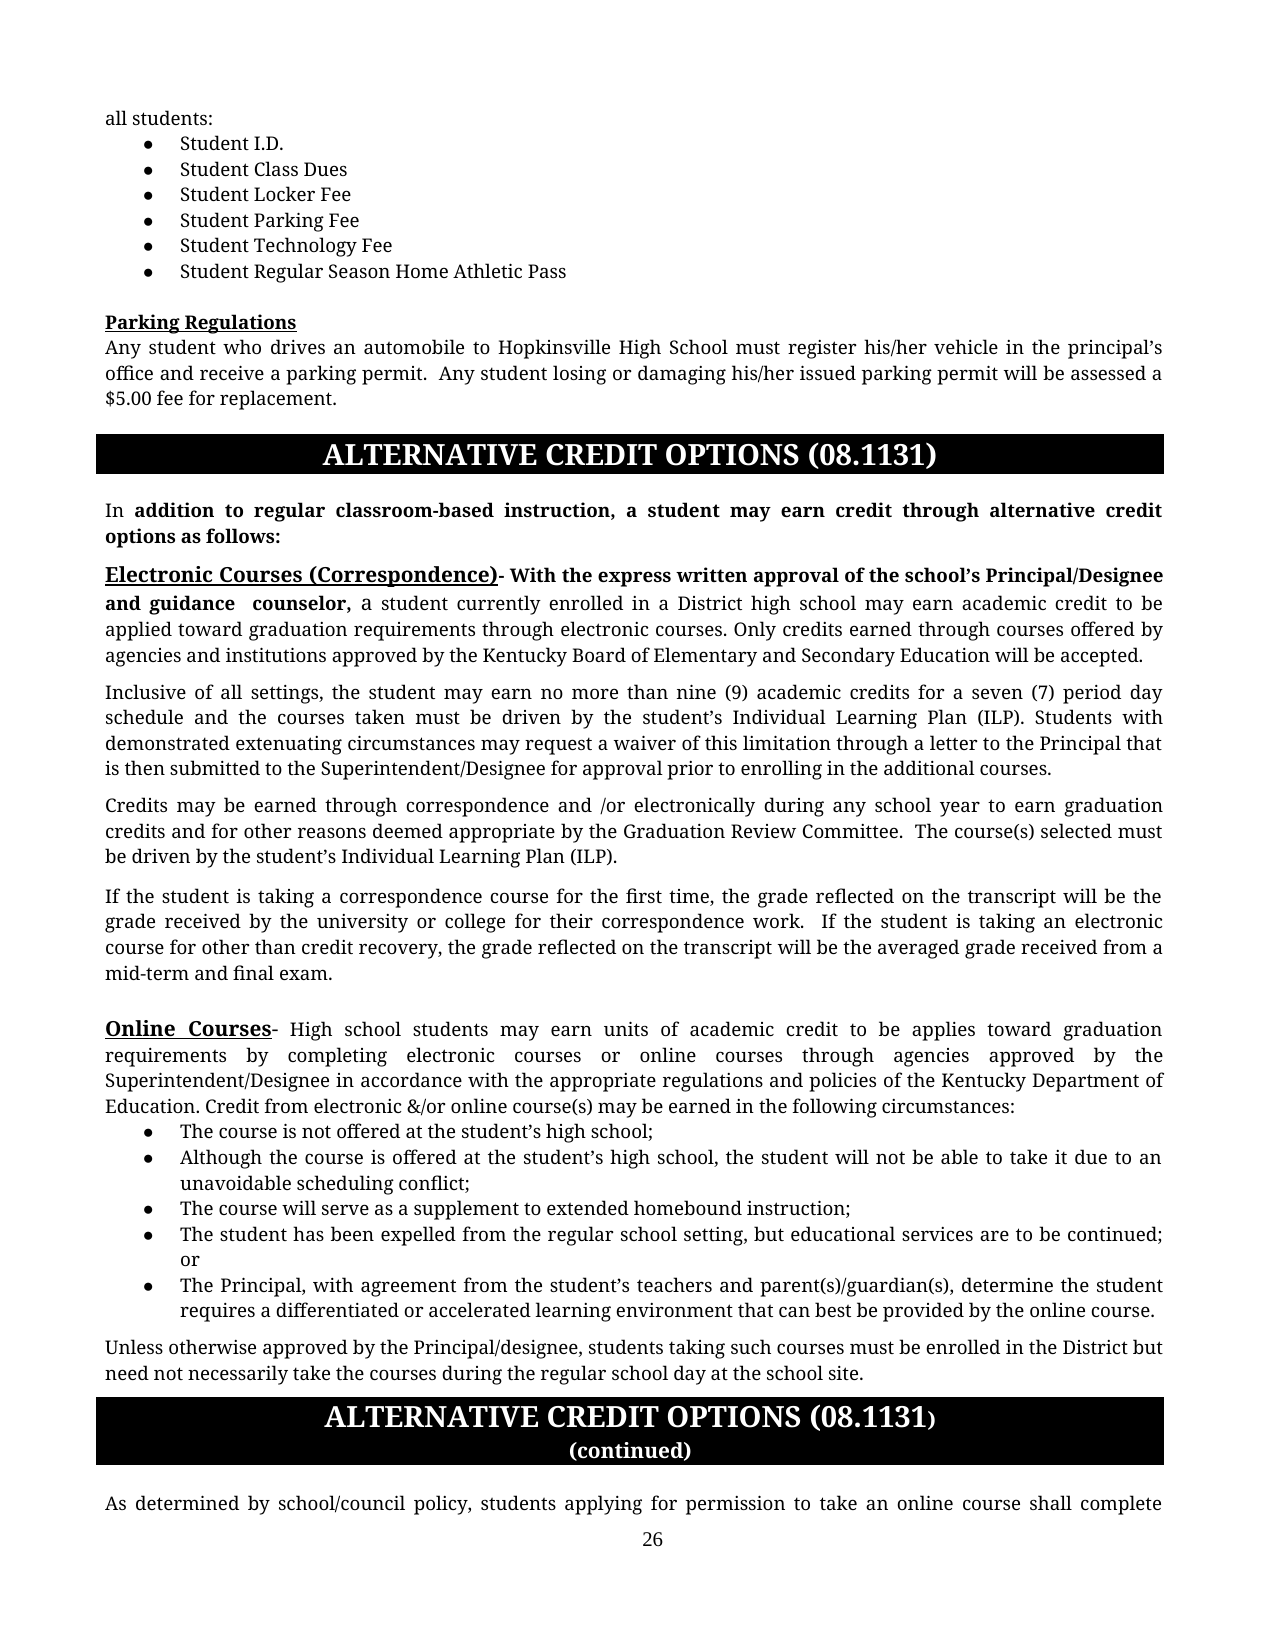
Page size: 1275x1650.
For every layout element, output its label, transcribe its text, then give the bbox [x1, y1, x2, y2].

list Student I.D. [142, 131, 1164, 156]
text Electronic Courses (Correspondence)- With the express written approval of the school’s Principal/Designee and guidance counselor, a student currently enrolled in a District high school may earn academic credit to be applied toward graduation requirements through electronic courses. Only credits earned through courses offered by agencies and institutions approved by the Kentucky Board of Elementary and Secondary Education will be accepted. [105, 560, 1164, 668]
subtitle ALTERNATIVE CREDIT OPTIONS (08.1131) [96, 434, 1164, 474]
text Parking Regulations [105, 309, 1164, 335]
text Unless otherwise approved by the Principal/designee, students taking such courses must be enrolled in the District but need not necessarily take the courses during the regular school day at the school site. [105, 1334, 1164, 1385]
list The student has been expelled from the regular school setting, but educational services are to be continued; or [142, 1221, 1164, 1272]
list Student Regular Season Home Athletic Pass [142, 258, 1164, 284]
list Student Technology Fee [142, 233, 1164, 258]
subtitle (continued) [96, 1436, 1164, 1465]
text If the student is taking a correspondence course for the first time, the grade reflected on the transcript will be the grade received by the university or college for their correspondence work. If the student is taking an electronic course for other than credit recovery, the grade reflected on the transcript will be the averaged grade received from a mid-term and final exam. [105, 883, 1164, 985]
text Online Courses- High school students may earn units of academic credit to be applies toward graduation requirements by completing electronic courses or online courses through agencies approved by the Superintendent/Designee in accordance with the appropriate regulations and policies of the Kentucky Department of Education. Credit from electronic &/or online course(s) may be earned in the following circumstances: [105, 1014, 1164, 1119]
list Student Class Dues [142, 156, 1164, 182]
text In addition to regular classroom-based instruction, a student may earn credit through alternative credit options as follows: [105, 497, 1164, 548]
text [105, 1490, 1164, 1516]
list Student Locker Fee [142, 182, 1164, 207]
list Student Parking Fee [142, 207, 1164, 233]
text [105, 105, 1164, 131]
list Although the course is offered at the student’s high school, the student will not be able to take it due to an unavoidable scheduling conflict; [142, 1144, 1164, 1195]
text Credits may be earned through correspondence and /or electronically during any school year to earn graduation credits and for other reasons deemed appropriate by the Graduation Review Committee. The course(s) selected must be driven by the student’s Individual Learning Plan (ILP). [105, 793, 1164, 869]
text Any student who drives an automobile to Hopkinsville High School must register his/her vehicle in the principal’s office and receive a parking permit. Any student losing or damaging his/her issued parking permit will be assessed a $5.00 fee for replacement. [105, 335, 1164, 411]
list The course is not offered at the student’s high school; [142, 1119, 1164, 1144]
subtitle ALTERNATIVE CREDIT OPTIONS (08.1131) [96, 1397, 1164, 1436]
list The course will serve as a supplement to extended homebound instruction; [142, 1195, 1164, 1221]
list The Principal, with agreement from the student’s teachers and parent(s)/guardian(s), determine the student requires a differentiated or accelerated learning environment that can best be provided by the online course. [142, 1272, 1164, 1323]
text Inclusive of all settings, the student may earn no more than nine (9) academic credits for a seven (7) period day schedule and the courses taken must be driven by the student’s Individual Learning Plan (ILP). Students with demonstrated extenuating circumstances may request a waiver of this limitation through a letter to the Principal that is then submitted to the Superintendent/Designee for approval prior to enrolling in the additional courses. [105, 679, 1164, 781]
